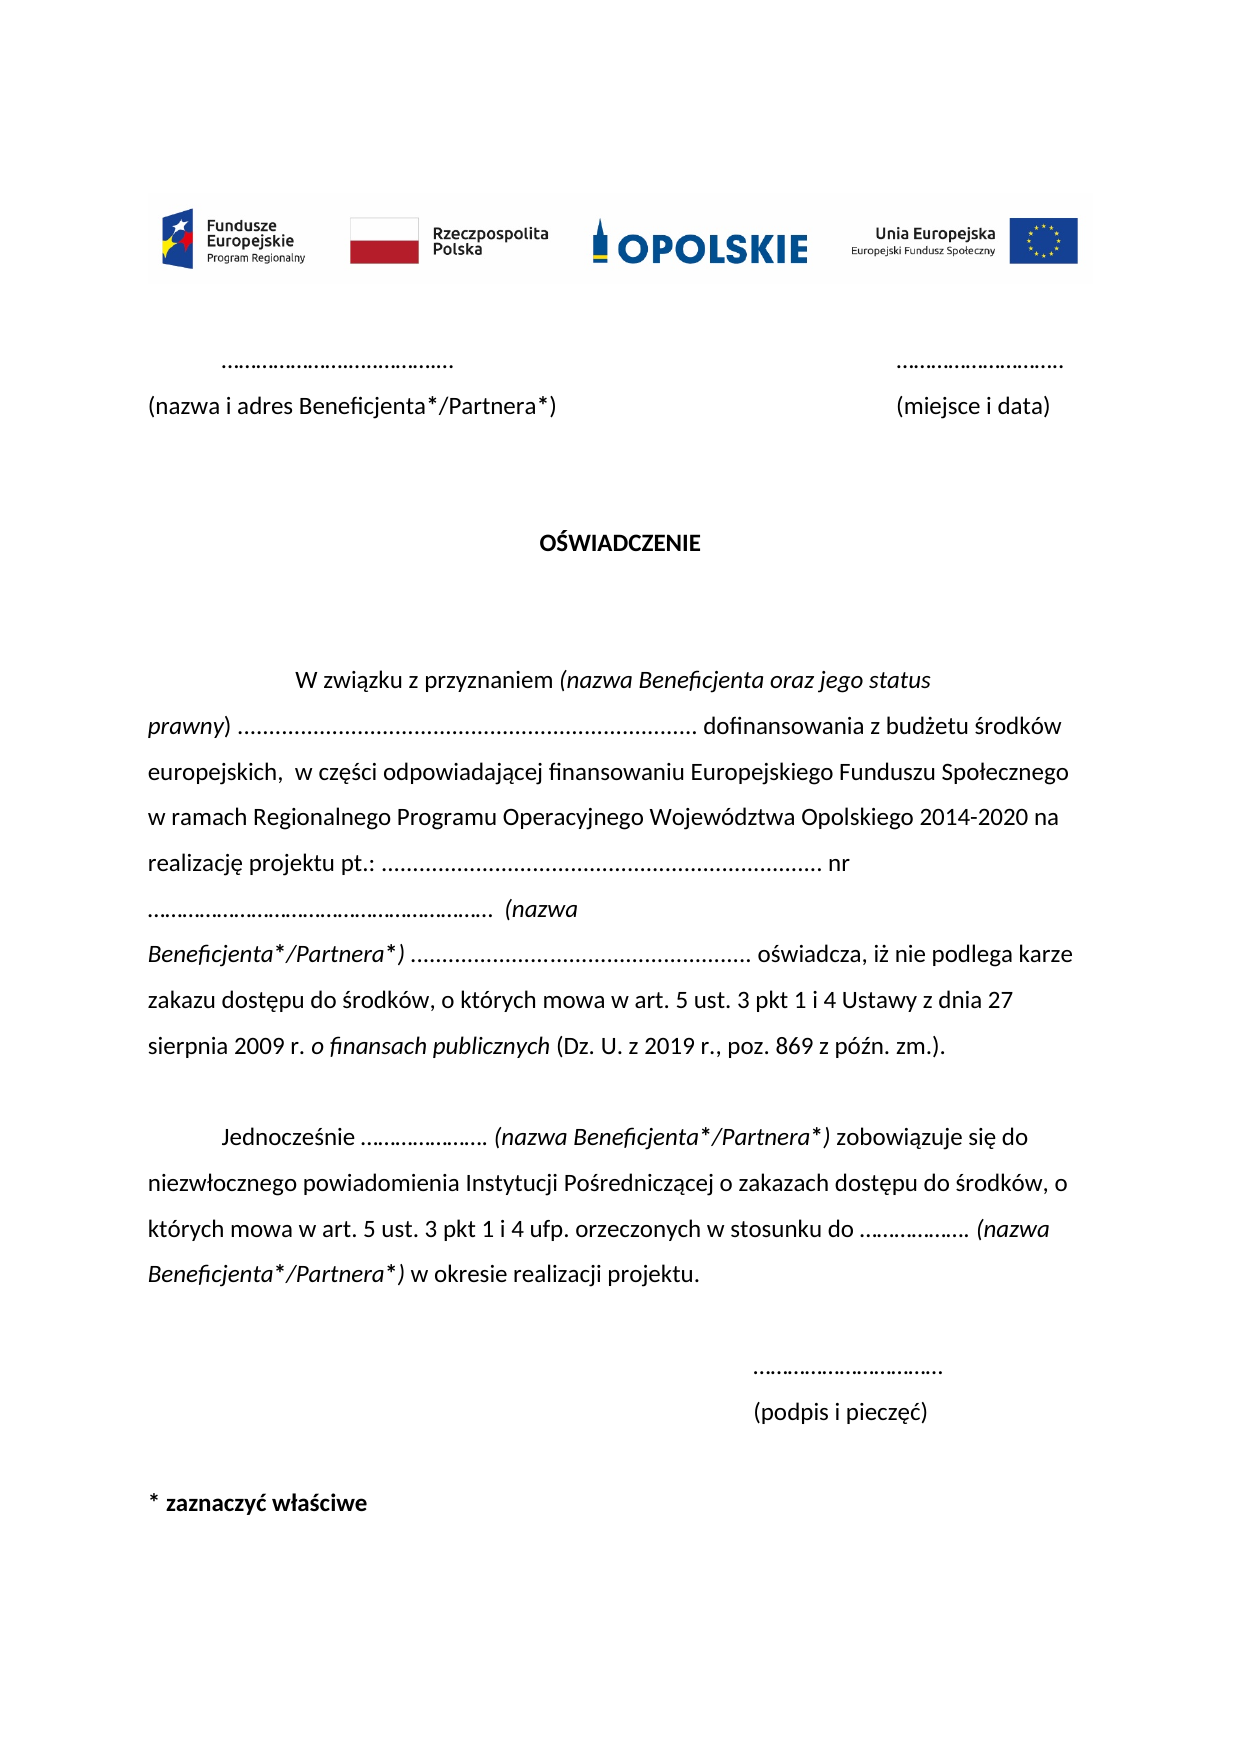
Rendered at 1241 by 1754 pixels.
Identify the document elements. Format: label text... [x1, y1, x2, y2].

text Jednocześnie …………………. (nazwa Beneficjenta*/Partnera*) zobowiązuje się do niezwłocznego powiadomienia Instytucji Pośredniczącej o zakazach dostępu do środków, o których mowa w art. 5 ust. 3 pkt 1 i 4 ufp. orzeczonych w stosunku do ………………. (nazwa Beneficjenta*/Partnera*) w okresie realizacji projektu. [148, 1121, 1093, 1289]
picture [147, 193, 1093, 284]
text OŚWIADCZENIE [148, 527, 1093, 557]
text (nazwa i adres Beneficjenta*/Partnera*) (miejsce i data) [148, 390, 1093, 420]
text …………………………… [679, 1350, 1093, 1381]
text * zaznaczyć właściwe [148, 1487, 1093, 1518]
text ………………….…..……….… ……………………….. [148, 344, 1093, 374]
text W związku z przyznaniem (nazwa Beneficjenta oraz jego status prawny) ......................................................................... dofinansowania z budżetu środków europejskich, w części odpowiadającej finansowaniu Europejskiego Funduszu Społecznego w ramach Regionalnego Programu Operacyjnego Województwa Opolskiego 2014-2020 na realizację projektu pt.: ...................................................................... nr …………………………………………………… (nazwa Beneficjenta*/Partnera*) ...................................................... oświadcza, iż nie podlega karze zakazu dostępu do środków, o których mowa w art. 5 ust. 3 pkt 1 i 4 Ustawy z dnia 27 sierpnia 2009 r. o finansach publicznych (Dz. U. z 2019 r., poz. 869 z późn. zm.). [148, 664, 1093, 1061]
text (podpis i pieczęć) [679, 1396, 1093, 1426]
